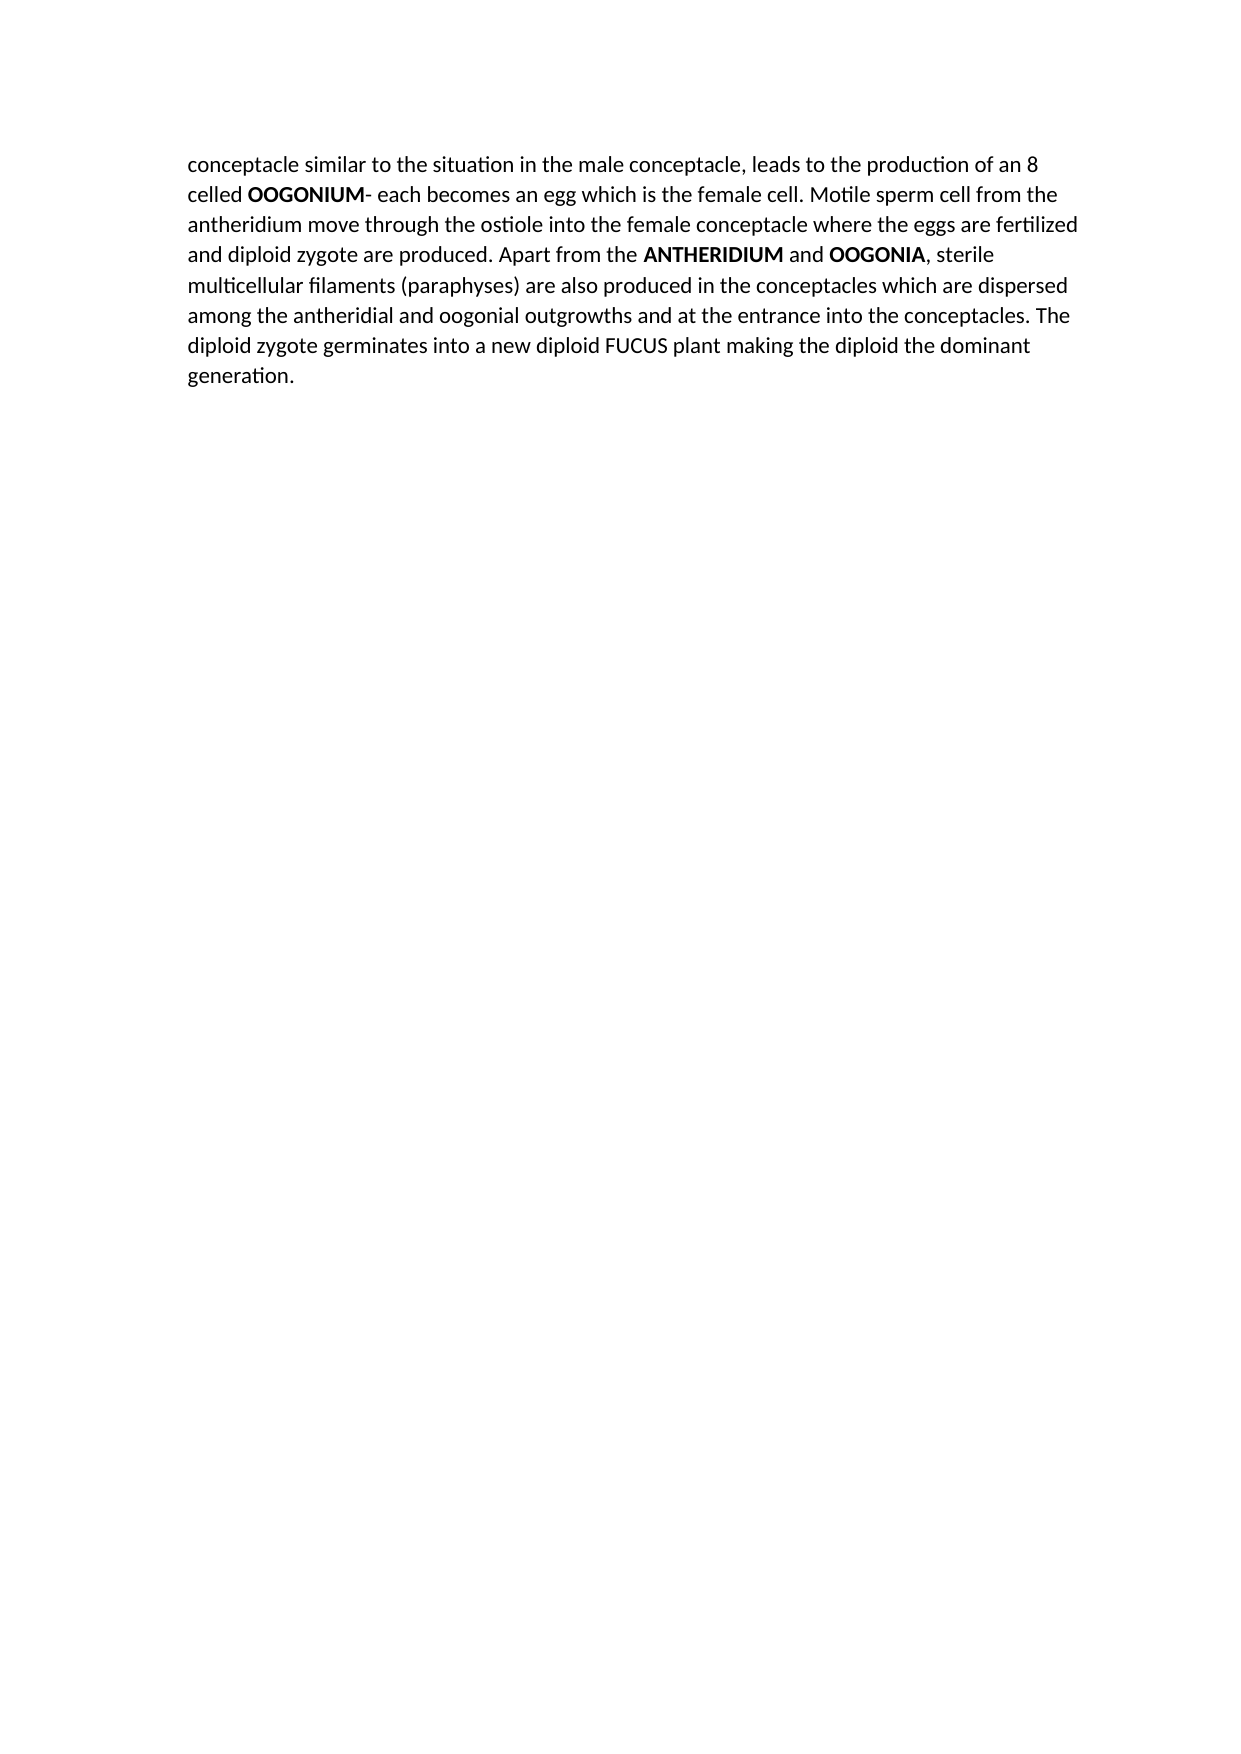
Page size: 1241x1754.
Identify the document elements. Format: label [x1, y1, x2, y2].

text [187, 150, 1090, 389]
